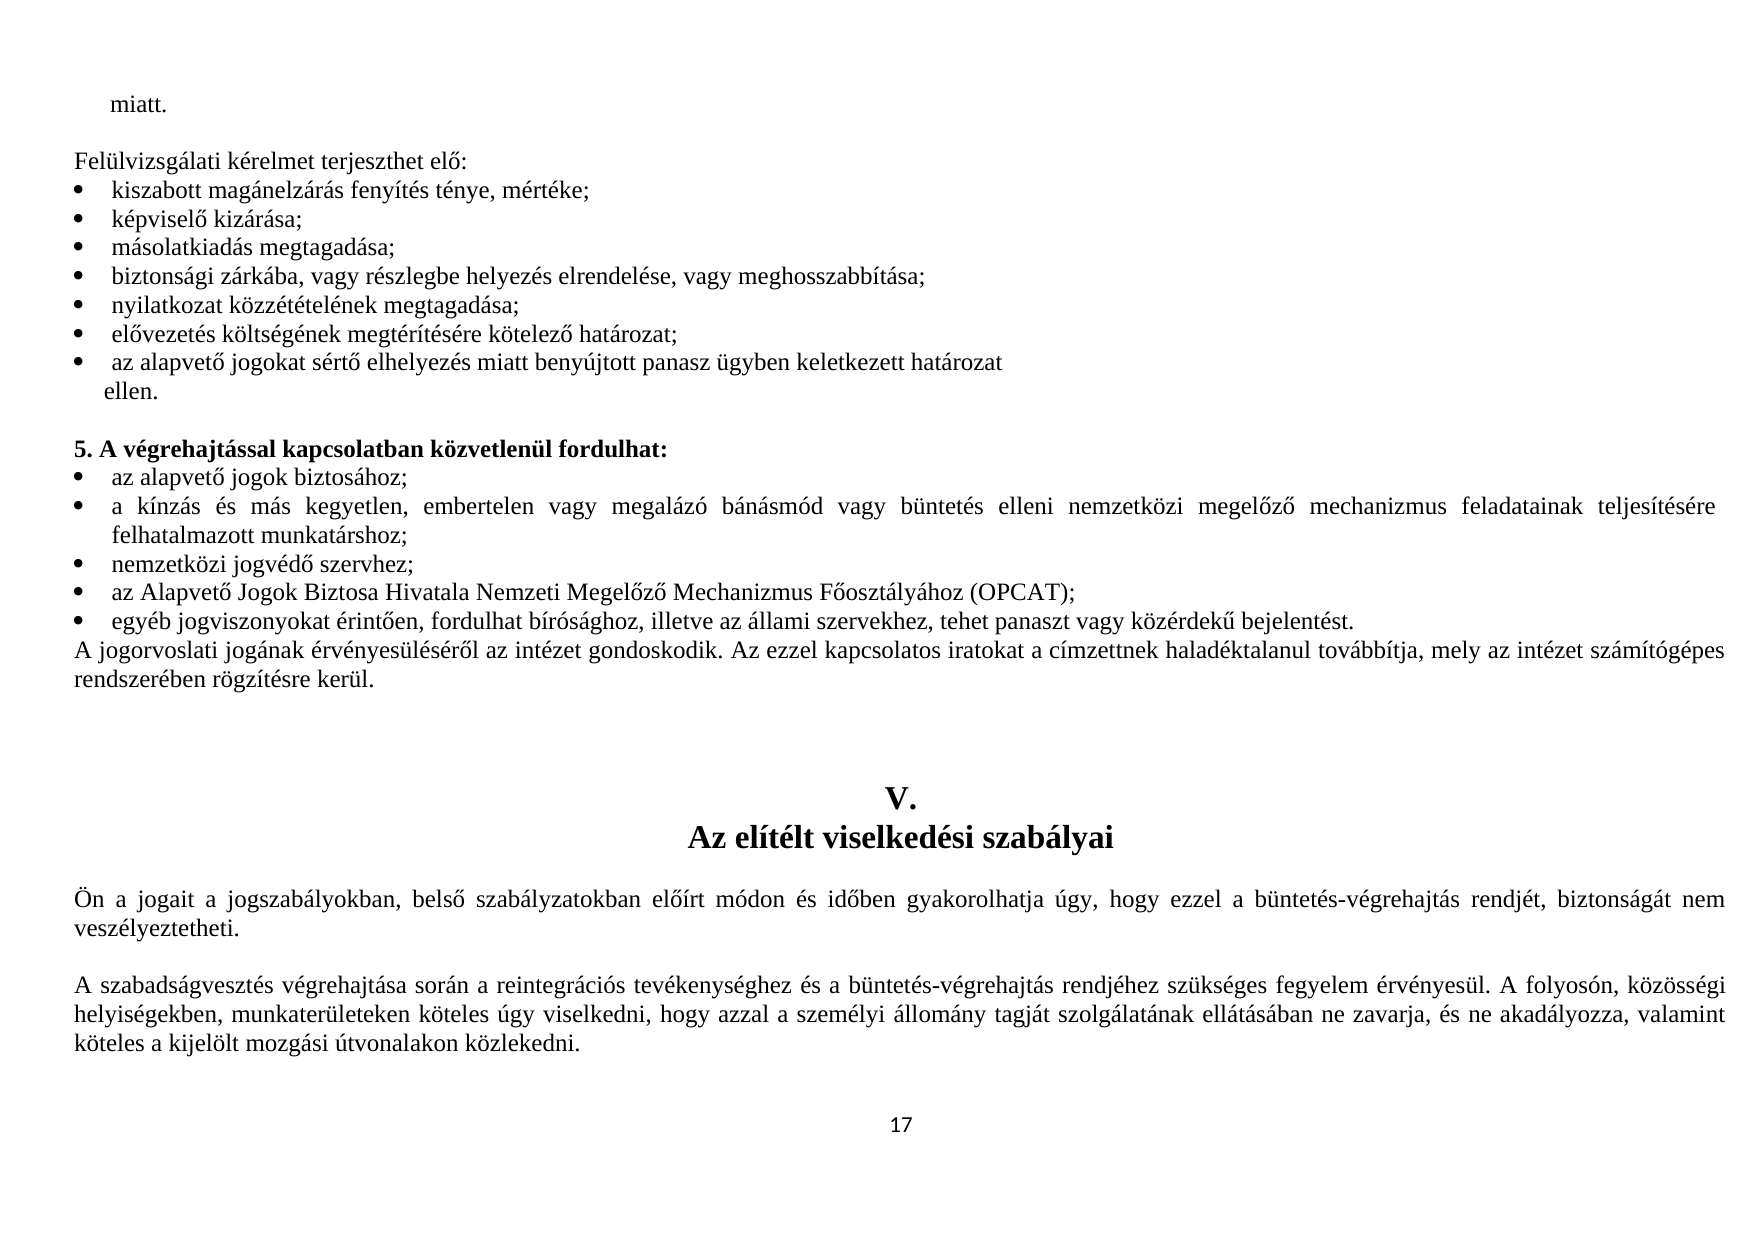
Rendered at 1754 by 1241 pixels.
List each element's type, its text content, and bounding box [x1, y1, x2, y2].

list az alapvető jogokat sértő elhelyezés miatt benyújtott panasz ügyben keletkezett határozat [74, 347, 1717, 376]
text A szabadságvesztés végrehajtása során a reintegrációs tevékenységhez és a büntetés-végrehajtás rendjéhez szükséges fegyelem érvényesül. A folyosón, közösségi helyiségekben, munkaterületeken köteles úgy viselkedni, hogy azzal a személyi állomány tagját szolgálatának ellátásában ne zavarja, és ne akadályozza, valamint köteles a kijelölt mozgási útvonalakon közlekedni. [74, 970, 1728, 1057]
list a kínzás és más kegyetlen, embertelen vagy megalázó bánásmód vagy büntetés elleni nemzetközi megelőző mechanizmus feladatainak teljesítésére felhatalmazott munkatárshoz; [74, 491, 1717, 549]
list nyilatkozat közzétételének megtagadása; [74, 290, 1717, 319]
text Az elítélt viselkedési szabályai [74, 817, 1728, 855]
list képviselő kizárása; [74, 204, 1717, 232]
text V. [74, 779, 1728, 817]
list biztonsági zárkába, vagy részlegbe helyezés elrendelése, vagy meghosszabbítása; [74, 261, 1717, 290]
text 5. A végrehajtással kapcsolatban közvetlenül fordulhat: [74, 434, 1728, 462]
text ellen. [74, 376, 1728, 405]
list kiszabott magánelzárás fenyítés ténye, mértéke; [74, 175, 1717, 204]
text Felülvizsgálati kérelmet terjeszthet elő: [74, 146, 1717, 175]
list az Alapvető Jogok Biztosa Hivatala Nemzeti Megelőző Mechanizmus Főosztályához (OPCAT); [74, 577, 1717, 606]
list az alapvető jogok biztosához; [74, 462, 1717, 491]
list nemzetközi jogvédő szervhez; [74, 549, 1717, 577]
text A jogorvoslati jogának érvényesüléséről az intézet gondoskodik. Az ezzel kapcsolatos iratokat a címzettnek haladéktalanul továbbítja, mely az intézet számítógépes rendszerében rögzítésre kerül. [74, 635, 1728, 692]
list elővezetés költségének megtérítésére kötelező határozat; [74, 319, 1717, 347]
text Ön a jogait a jogszabályokban, belső szabályzatokban előírt módon és időben gyakorolhatja úgy, hogy ezzel a büntetés-végrehajtás rendjét, biztonságát nem veszélyeztetheti. [74, 884, 1728, 942]
text miatt. [103, 89, 1717, 117]
list egyéb jogviszonyokat érintően, fordulhat bírósághoz, illetve az állami szervekhez, tehet panaszt vagy közérdekű bejelentést. [74, 606, 1717, 635]
list másolatkiadás megtagadása; [74, 232, 1717, 261]
